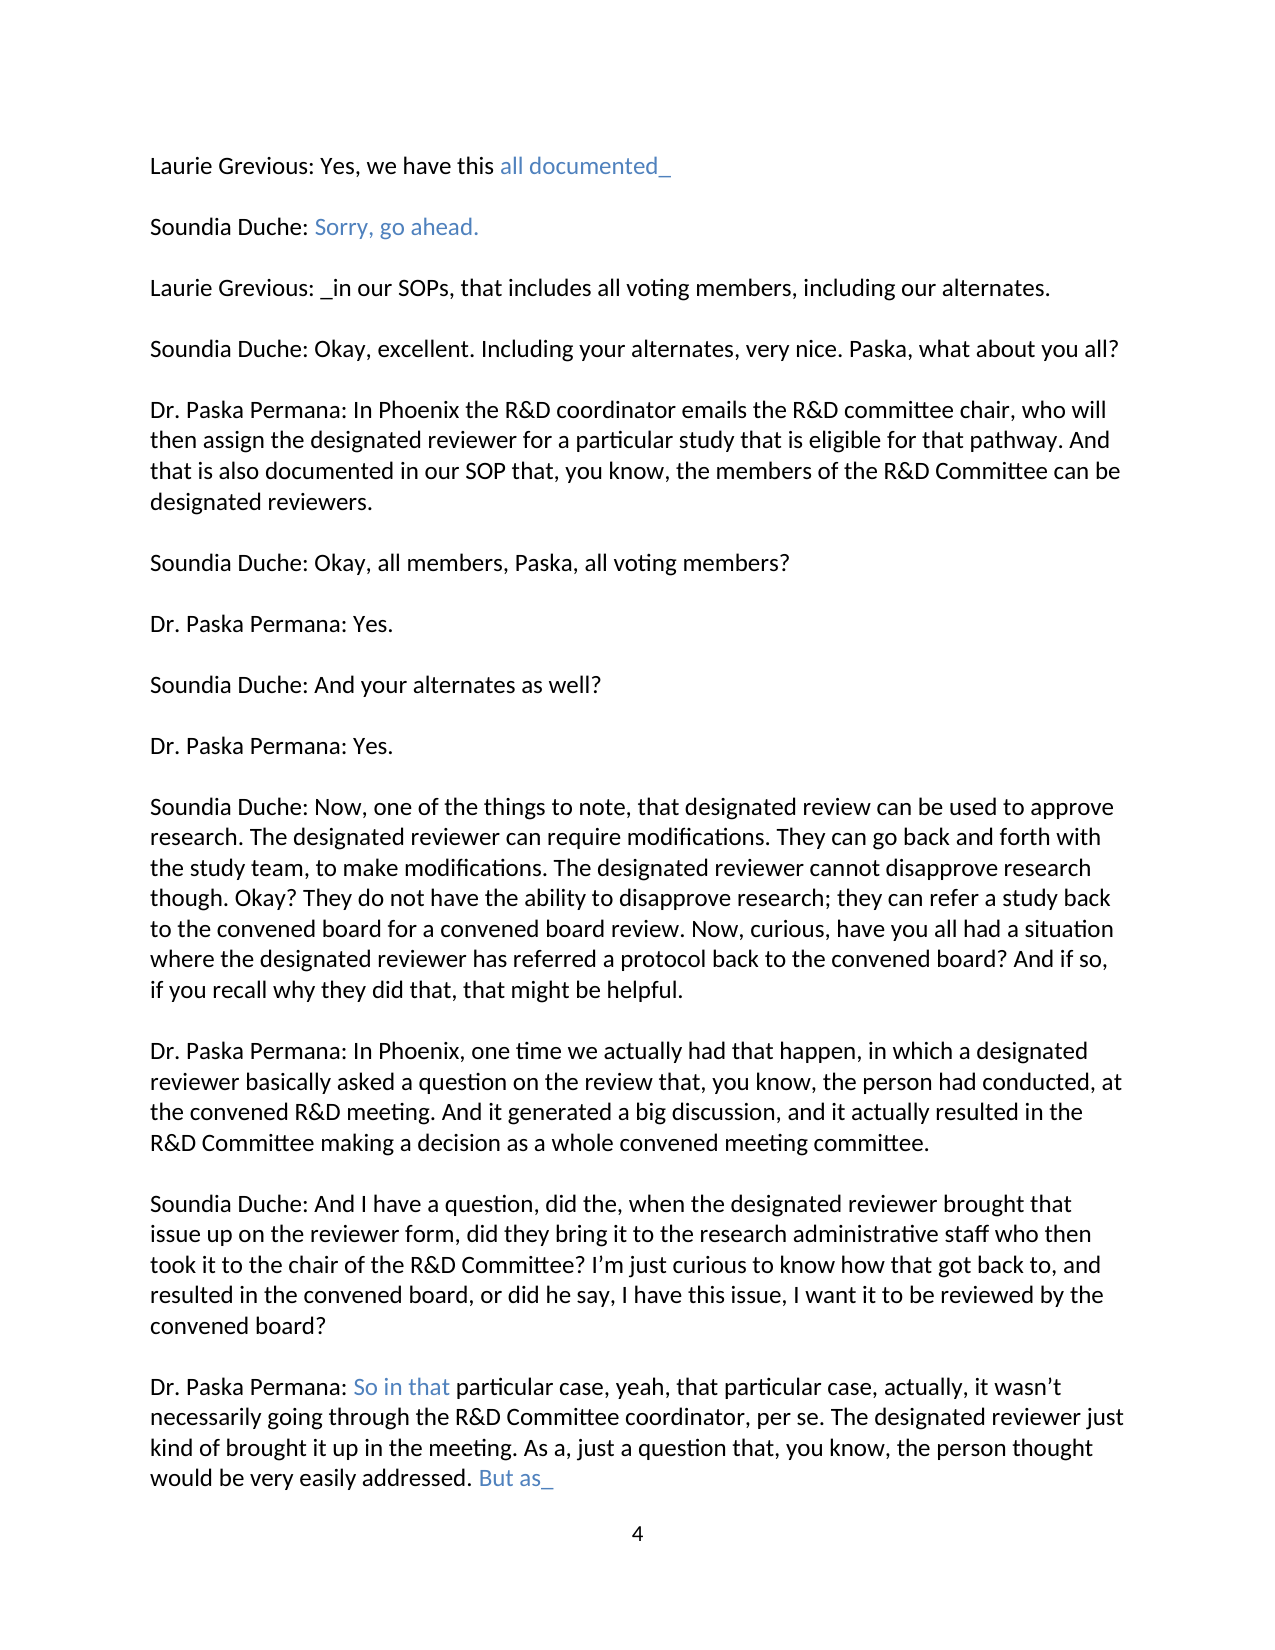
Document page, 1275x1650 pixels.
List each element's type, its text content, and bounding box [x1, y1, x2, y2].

text Dr. Paska Permana: In Phoenix, one time we actually had that happen, in which a designated reviewer basically asked a question on the review that, you know, the person had conducted, at the convened R&D meeting. And it generated a big discussion, and it actually resulted in the R&D Committee making a decision as a whole convened meeting committee. [150, 1035, 1125, 1157]
text Laurie Grevious: Yes, we have this all documented_ [150, 150, 1125, 181]
text Laurie Grevious: _in our SOPs, that includes all voting members, including our alternates. [150, 272, 1125, 303]
text Soundia Duche: Sorry, go ahead. [150, 211, 1125, 242]
text Dr. Paska Permana: In Phoenix the R&D coordinator emails the R&D committee chair, who will then assign the designated reviewer for a particular study that is eligible for that pathway. And that is also documented in our SOP that, you know, the members of the R&D Committee can be designated reviewers. [150, 394, 1125, 516]
text Dr. Paska Permana: So in that particular case, yeah, that particular case, actually, it wasn’t necessarily going through the R&D Committee coordinator, per se. The designated reviewer just kind of brought it up in the meeting. As a, just a question that, you know, the person thought would be very easily addressed. But as_ [150, 1371, 1125, 1493]
text Dr. Paska Permana: Yes. [150, 608, 1125, 638]
text Soundia Duche: And I have a question, did the, when the designated reviewer brought that issue up on the reviewer form, did they bring it to the research administrative staff who then took it to the chair of the R&D Committee? I’m just curious to know how that got back to, and resulted in the convened board, or did he say, I have this issue, I want it to be reviewed by the convened board? [150, 1188, 1125, 1340]
text Soundia Duche: And your alternates as well? [150, 669, 1125, 699]
text Soundia Duche: Okay, all members, Paska, all voting members? [150, 547, 1125, 577]
text Dr. Paska Permana: Yes. [150, 730, 1125, 760]
text Soundia Duche: Now, one of the things to note, that designated review can be used to approve research. The designated reviewer can require modifications. They can go back and forth with the study team, to make modifications. The designated reviewer cannot disapprove research though. Okay? They do not have the ability to disapprove research; they can refer a study back to the convened board for a convened board review. Now, curious, have you all had a situation where the designated reviewer has referred a protocol back to the convened board? And if so, if you recall why they did that, that might be helpful. [150, 791, 1125, 1004]
text Soundia Duche: Okay, excellent. Including your alternates, very nice. Paska, what about you all? [150, 333, 1125, 364]
